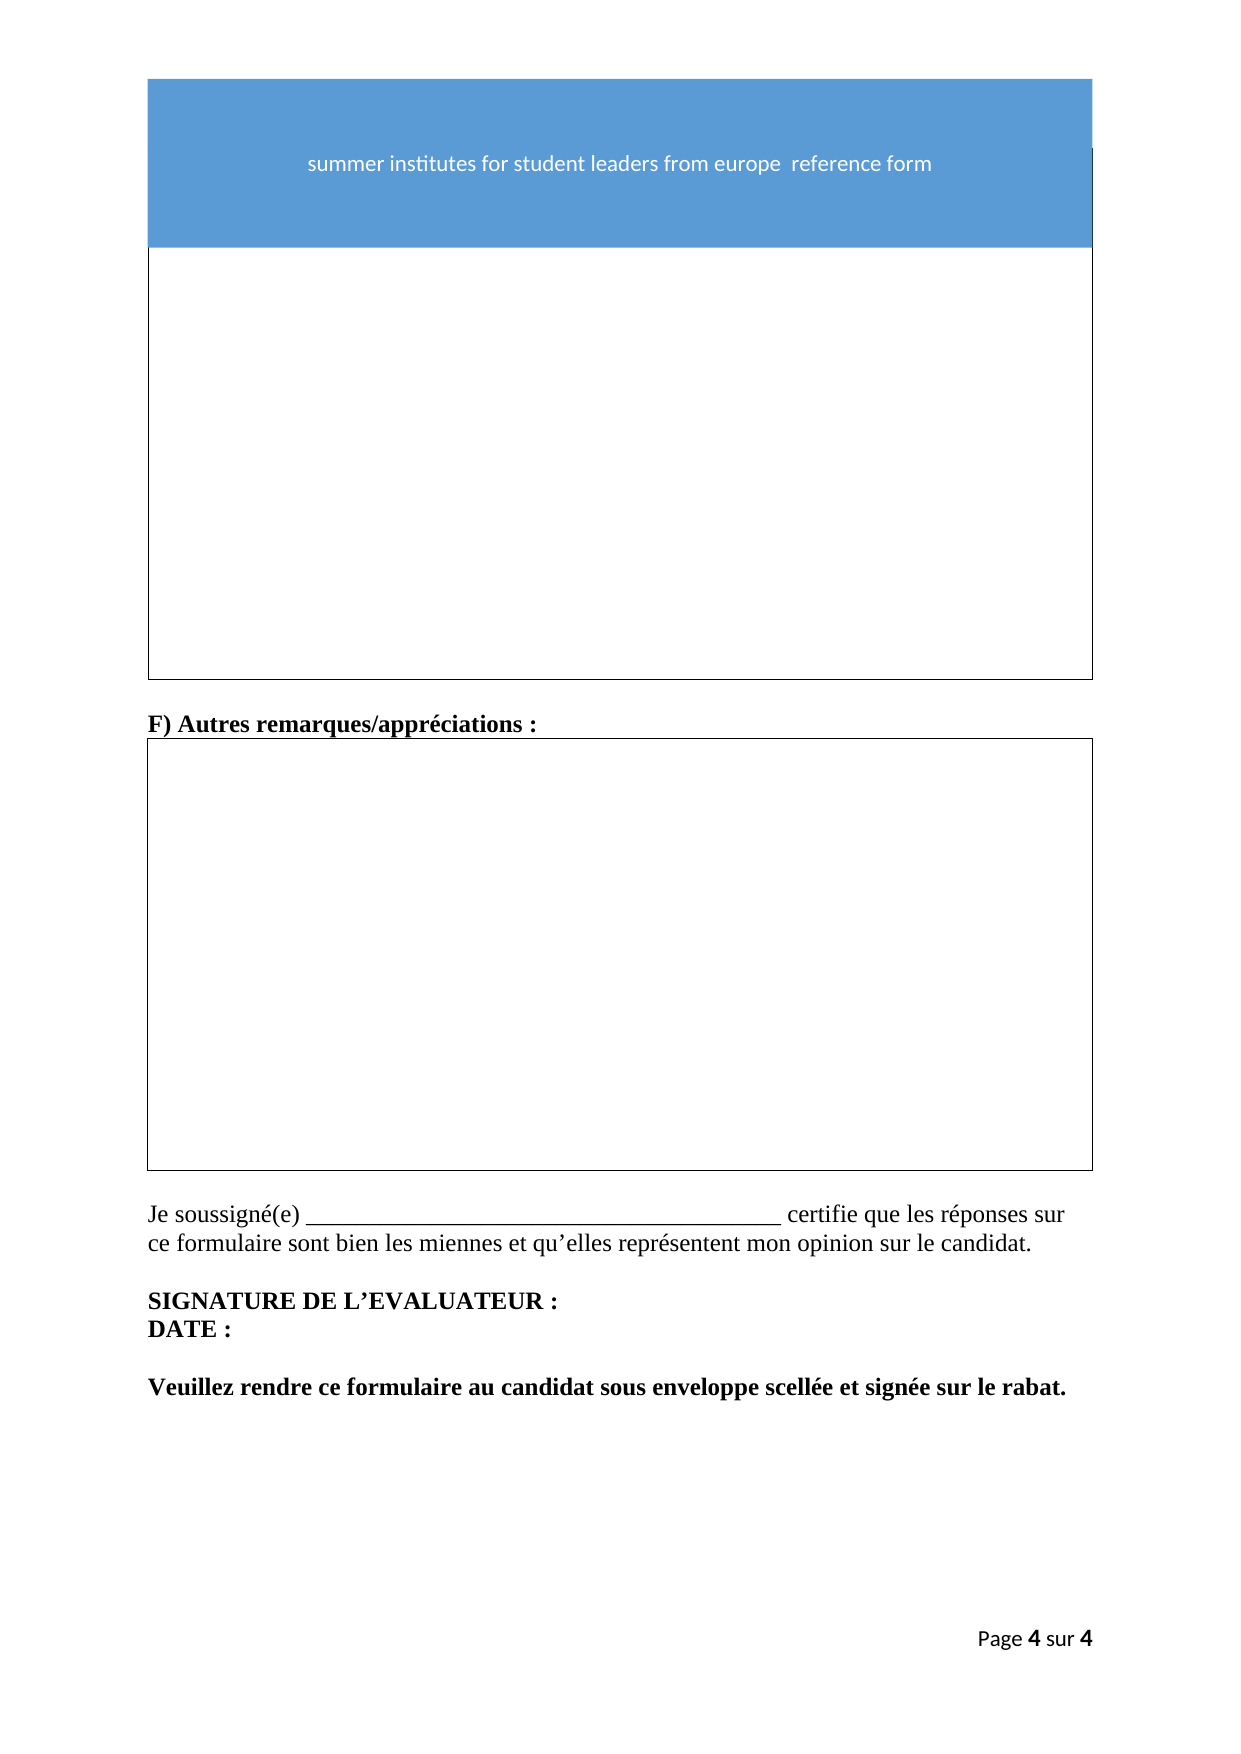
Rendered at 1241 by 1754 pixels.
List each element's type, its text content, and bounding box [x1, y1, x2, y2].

table_header [148, 739, 1092, 1170]
text Veuillez rendre ce formulaire au candidat sous enveloppe scellée et signée sur le rabat. [148, 1372, 1093, 1401]
text SIGNATURE DE L’EVALUATEUR : [148, 1286, 1093, 1314]
table_header [149, 248, 1092, 679]
text Je soussigné(e) ______________________________________ certifie que les réponses sur ce formulaire sont bien les miennes et qu’elles représentent mon opinion sur le candidat. [148, 1199, 1093, 1257]
text DATE : [148, 1314, 1093, 1343]
text F) Autres remarques/appréciations : [148, 709, 1055, 737]
